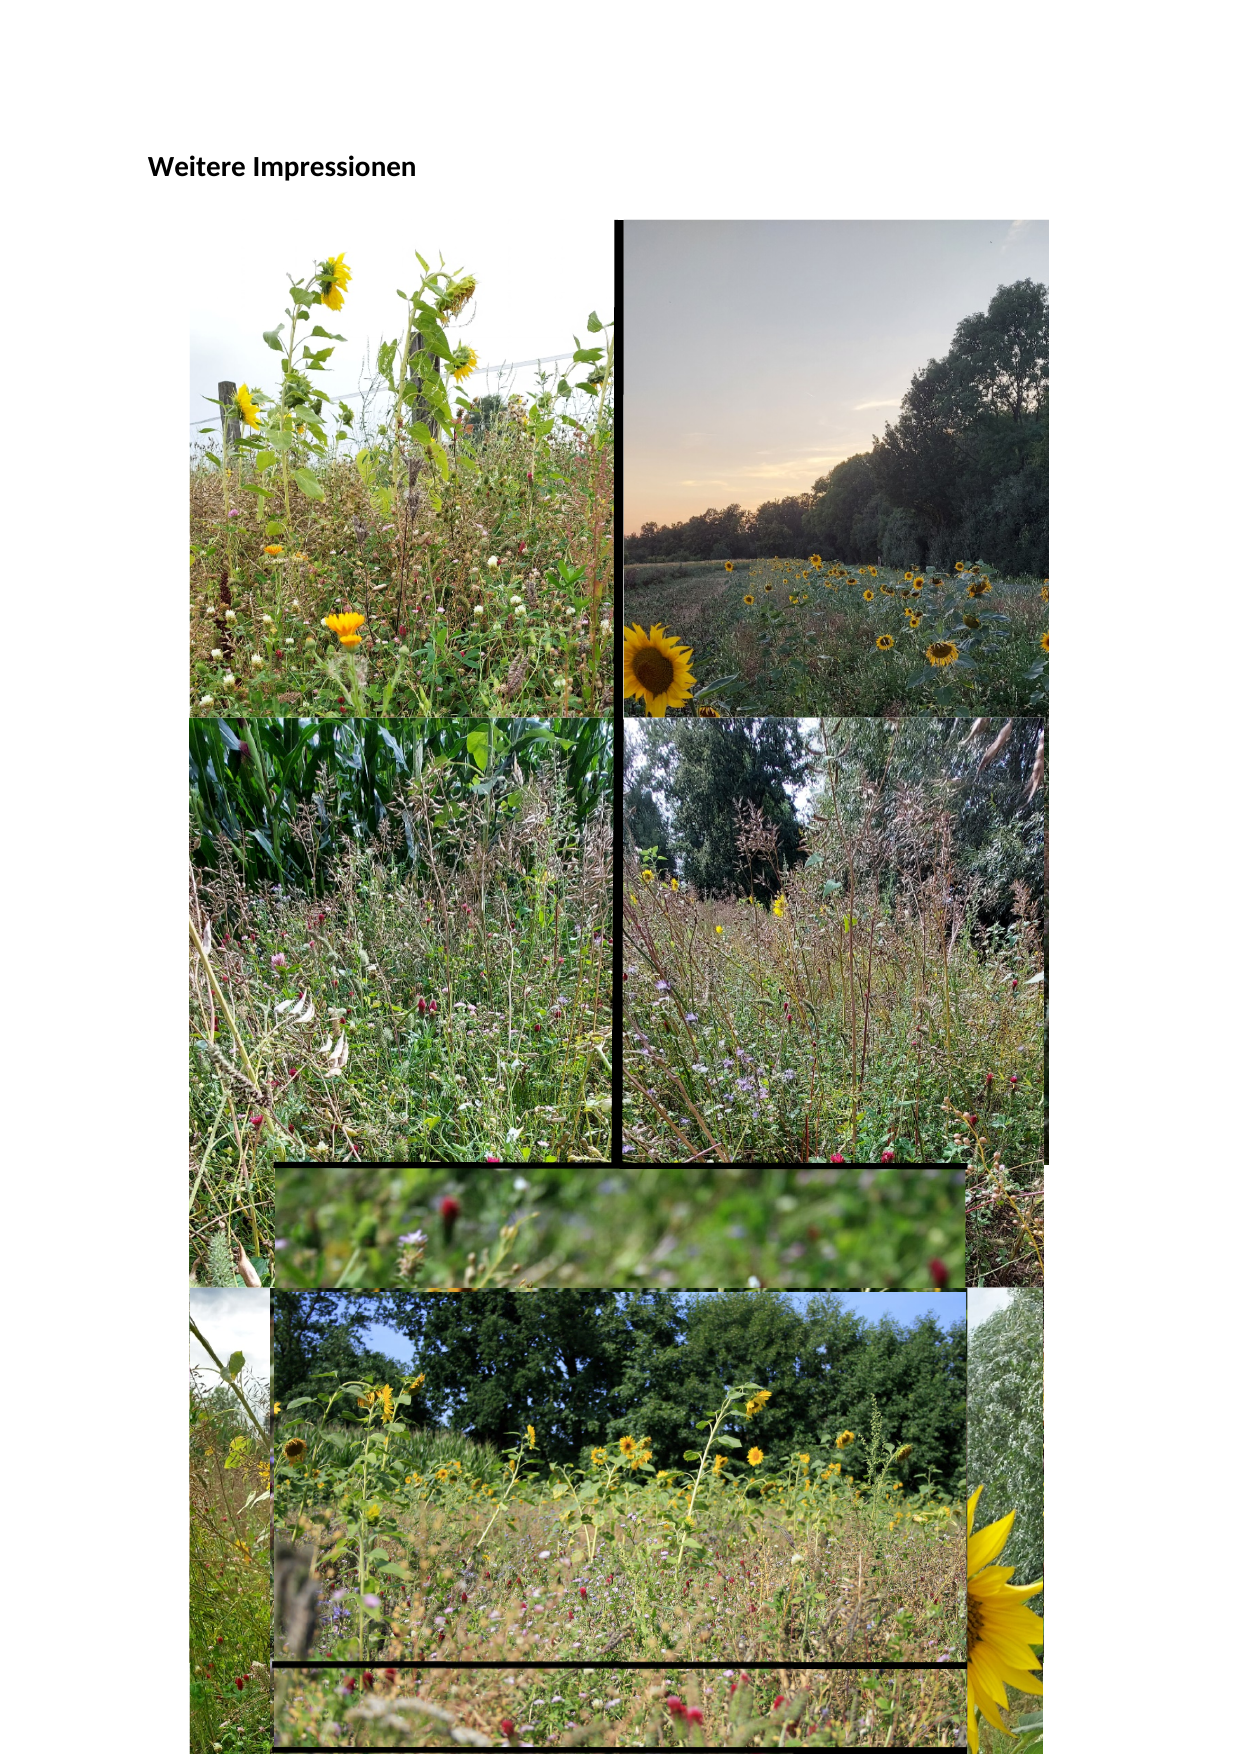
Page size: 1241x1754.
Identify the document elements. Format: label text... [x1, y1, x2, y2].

picture [189, 221, 1049, 1754]
text Weitere Impressionen [148, 148, 1093, 183]
picture [190, 220, 614, 717]
